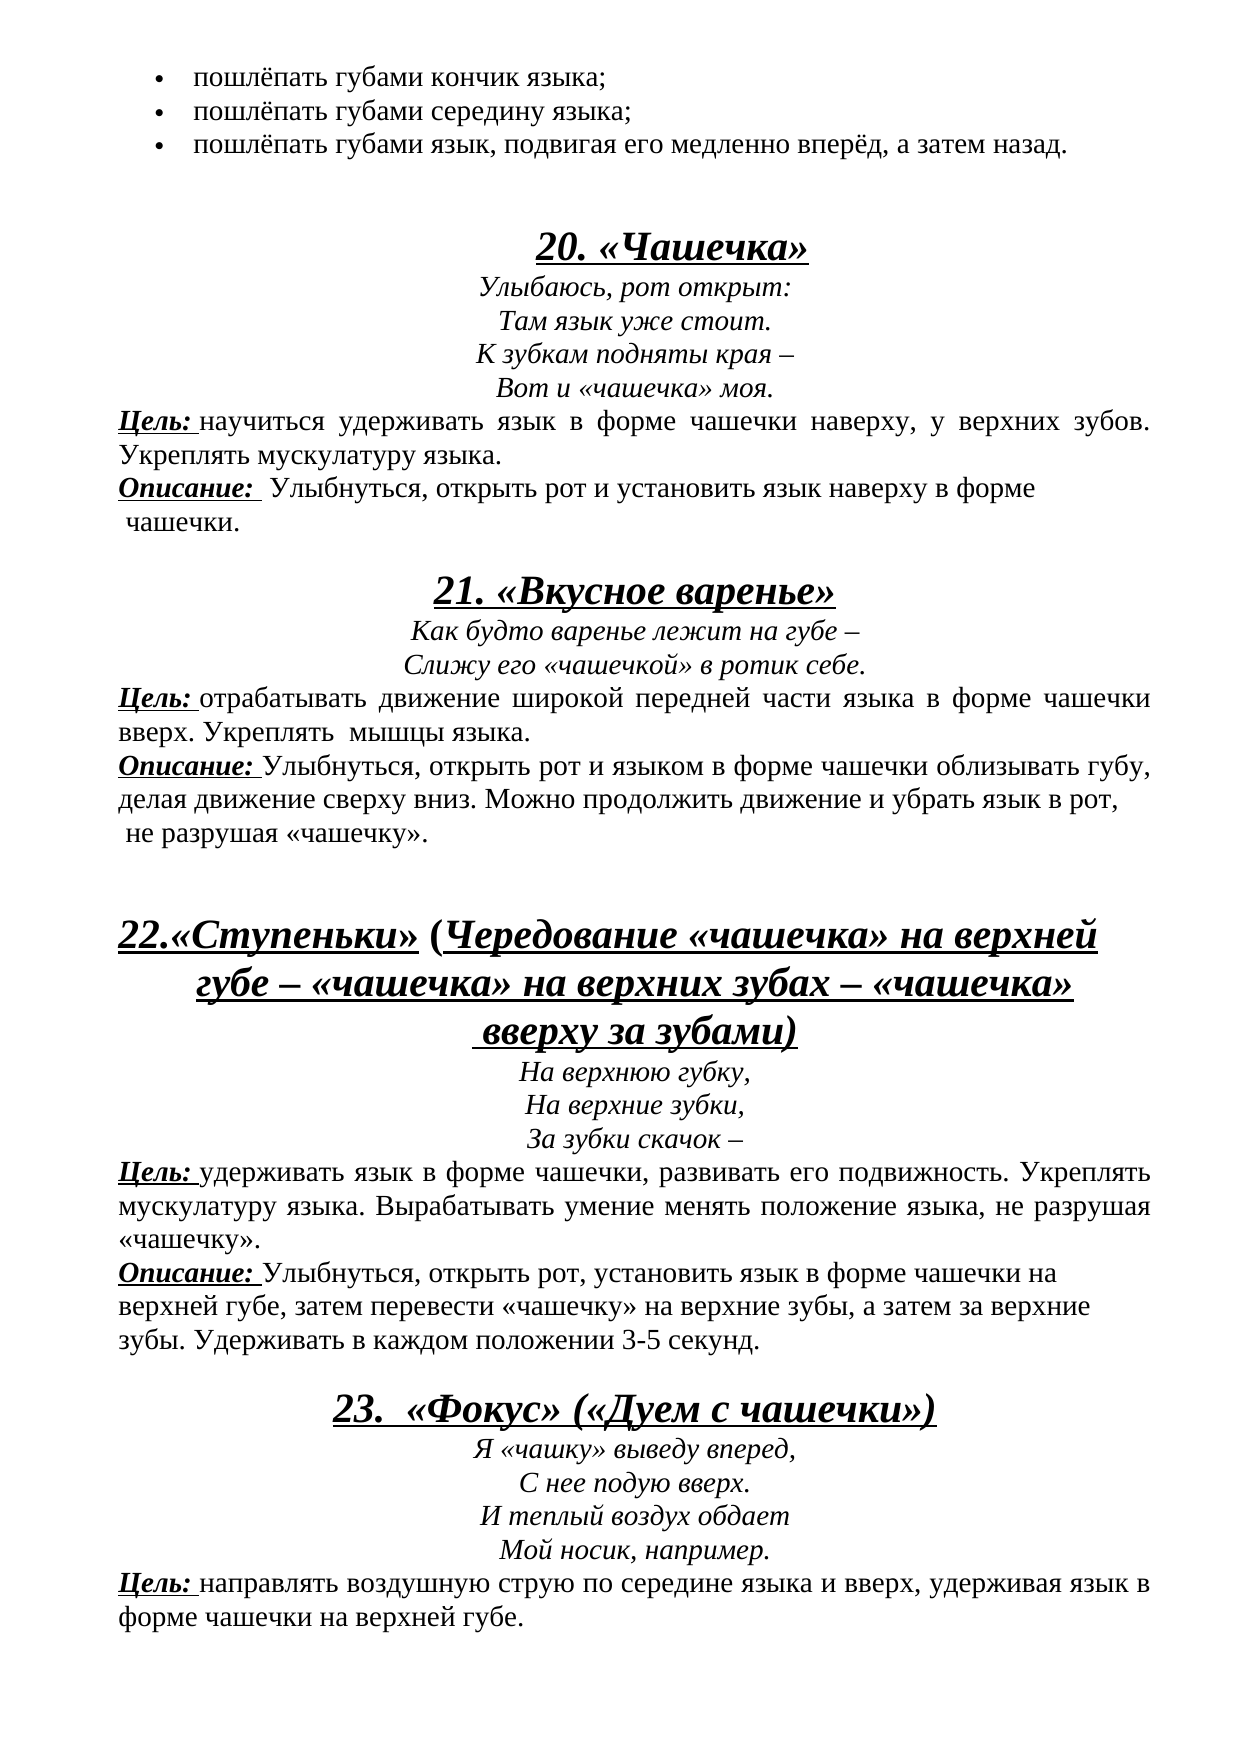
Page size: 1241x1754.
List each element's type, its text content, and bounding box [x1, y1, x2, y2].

text За зубки скачок – [118, 1121, 1152, 1154]
text Улыбаюсь, рот открыт: [118, 269, 1152, 303]
text С нее подую вверх. [118, 1465, 1152, 1498]
text чашечки. [118, 504, 1152, 538]
text Описание: Улыбнуться, открыть рот и установить язык наверху в форме [118, 471, 1152, 504]
text Описание: Улыбнуться, открыть рот и языком в форме чашечки облизывать губу, делая движение сверху вниз. Можно продолжить движение и убрать язык в рот, [118, 748, 1152, 815]
text Цель: научиться удерживать язык в форме чашечки наверху, у верхних зубов. Укреплять мускулатуру языка. [118, 403, 1152, 471]
list пошлёпать губами середину языка; [156, 93, 1152, 126]
text губе – «чашечка» на верхних зубах – «чашечка» [118, 958, 1152, 1006]
text Цель: отрабатывать движение широкой передней части языка в форме чашечки вверх. Укреплять мышцы языка. [118, 681, 1152, 748]
text не разрушая «чашечку». [118, 815, 1152, 848]
text И теплый воздух обдает [118, 1498, 1152, 1532]
text Слижу его «чашечкой» в ротик себе. [118, 647, 1152, 681]
text К зубкам подняты края – [118, 336, 1152, 370]
list пошлёпать губами кончик языка; [156, 59, 1152, 93]
text На верхние зубки, [118, 1087, 1152, 1121]
text верхней губе, затем перевести «чашечку» на верхние зубы, а затем за верхние [118, 1288, 1152, 1322]
text зубы. Удерживать в каждом положении 3-5 секунд. [118, 1322, 1152, 1356]
text Мой носик, например. [118, 1532, 1152, 1566]
text Описание: Улыбнуться, открыть рот, установить язык в форме чашечки на [118, 1255, 1152, 1288]
text вверху за зубами) [118, 1006, 1152, 1054]
text 22.«Ступеньки» (Чередование «чашечка» на верхней [118, 910, 1152, 958]
text 21. «Вкусное варенье» [118, 566, 1152, 613]
text Как будто варенье лежит на губе – [118, 613, 1152, 647]
text Я «чашку» выведу вперед, [118, 1431, 1152, 1465]
text Цель: направлять воздушную струю по середине языка и вверх, удерживая язык в форме чашечки на верхней губе. [118, 1566, 1152, 1633]
text Вот и «чашечка» моя. [118, 370, 1152, 403]
text 20. «Чашечка» [193, 221, 1152, 269]
text Там язык уже стоит. [118, 303, 1152, 336]
text На верхнюю губку, [118, 1054, 1152, 1087]
text Цель: удерживать язык в форме чашечки, развивать его подвижность. Укреплять мускулатуру языка. Вырабатывать умение менять положение языка, не разрушая «чашечку». [118, 1154, 1152, 1255]
list пошлёпать губами язык, подвигая его медленно вперёд, а затем назад. [156, 126, 1152, 160]
text 23. «Фокус» («Дуем с чашечки») [118, 1383, 1152, 1431]
